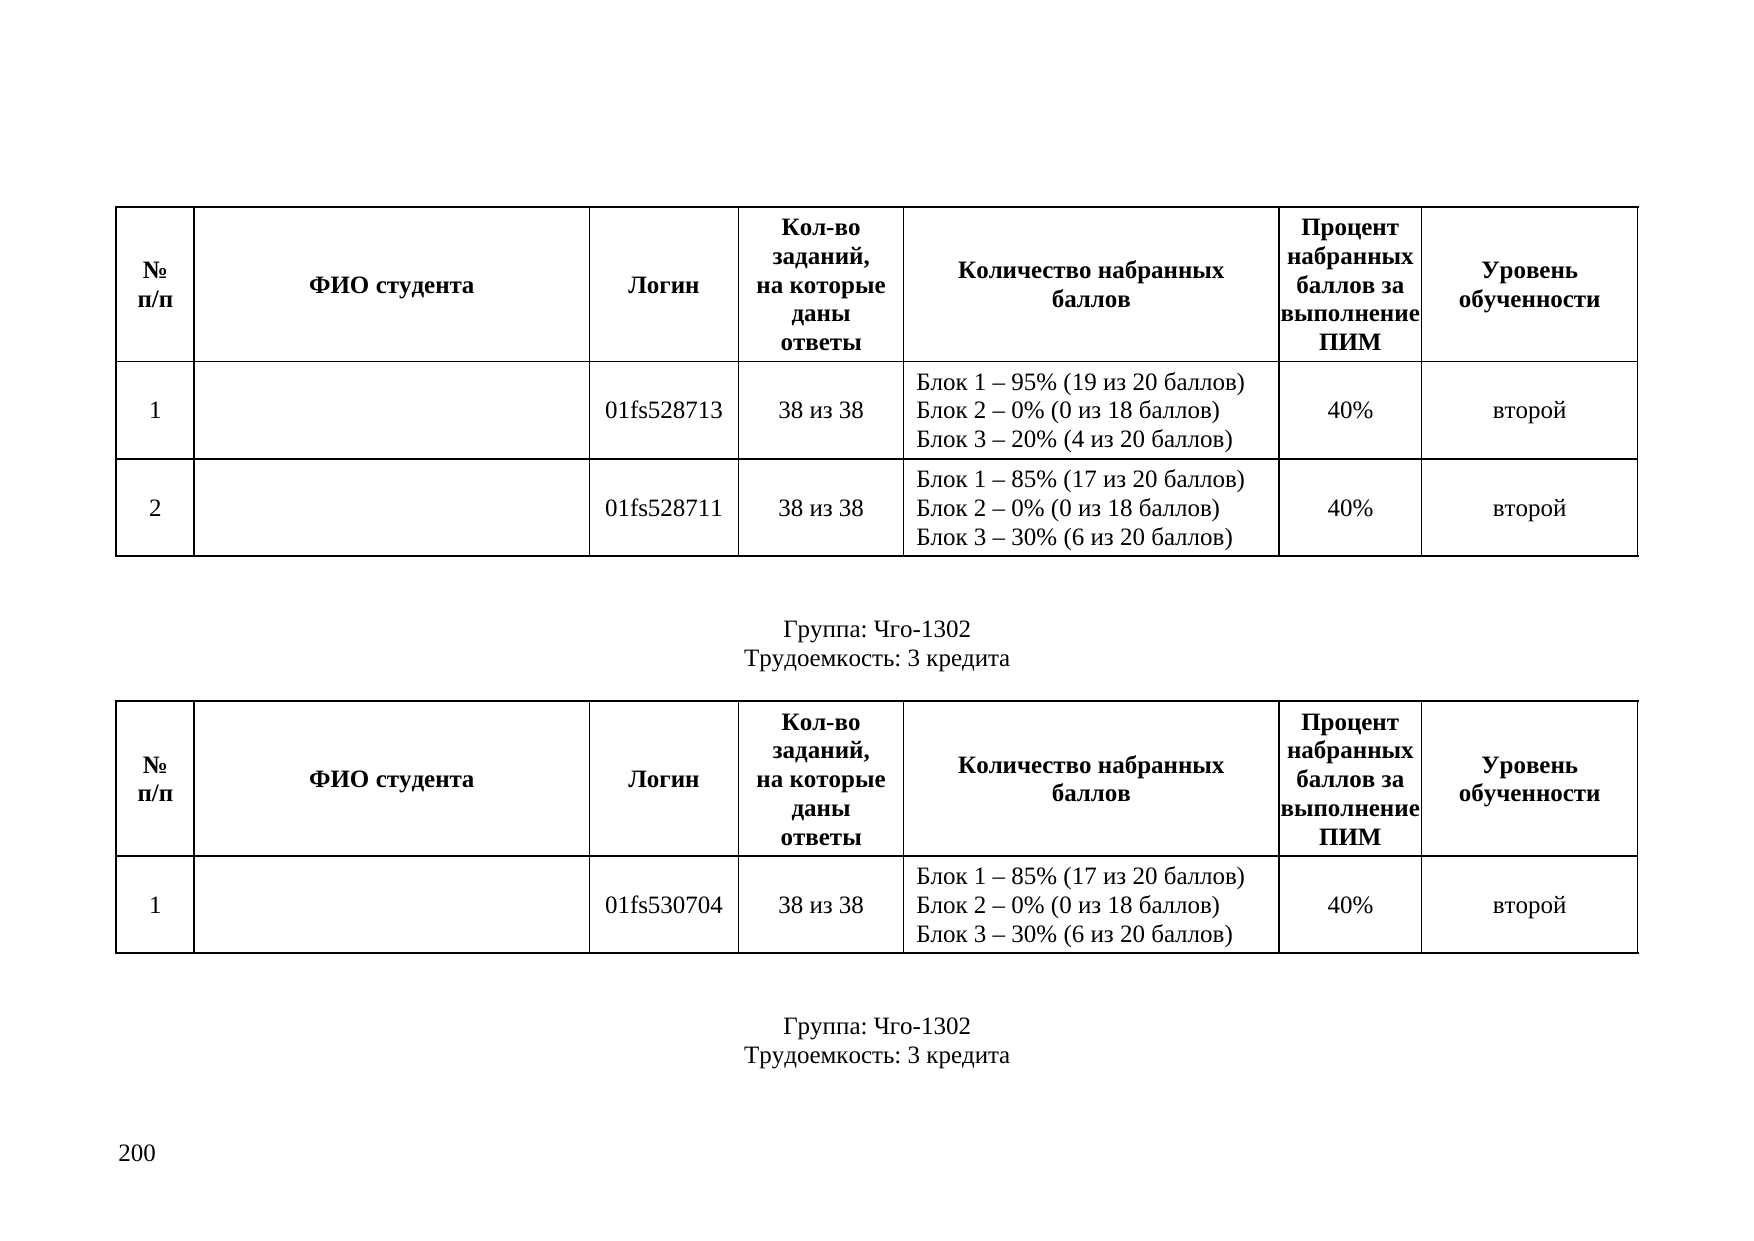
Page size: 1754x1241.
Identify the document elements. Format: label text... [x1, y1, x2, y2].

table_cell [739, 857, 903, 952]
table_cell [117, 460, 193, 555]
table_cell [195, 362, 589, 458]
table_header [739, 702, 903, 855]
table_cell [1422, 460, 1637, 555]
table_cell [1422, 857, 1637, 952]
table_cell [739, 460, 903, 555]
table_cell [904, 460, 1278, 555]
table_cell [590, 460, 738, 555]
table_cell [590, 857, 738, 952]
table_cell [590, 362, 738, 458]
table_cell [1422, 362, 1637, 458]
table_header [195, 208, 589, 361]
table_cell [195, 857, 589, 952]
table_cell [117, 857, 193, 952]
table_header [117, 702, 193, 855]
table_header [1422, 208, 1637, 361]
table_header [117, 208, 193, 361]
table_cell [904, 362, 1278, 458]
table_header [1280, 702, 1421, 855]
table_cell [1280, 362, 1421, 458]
text Группа: Чго-1302 [118, 614, 1636, 643]
text Группа: Чго-1302 [118, 1011, 1636, 1040]
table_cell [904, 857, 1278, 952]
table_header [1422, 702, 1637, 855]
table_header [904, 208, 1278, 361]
text Трудоемкость: 3 кредита [118, 1040, 1636, 1069]
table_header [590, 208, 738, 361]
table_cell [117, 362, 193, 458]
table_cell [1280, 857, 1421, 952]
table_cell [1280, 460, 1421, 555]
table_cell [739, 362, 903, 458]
text Трудоемкость: 3 кредита [118, 643, 1636, 672]
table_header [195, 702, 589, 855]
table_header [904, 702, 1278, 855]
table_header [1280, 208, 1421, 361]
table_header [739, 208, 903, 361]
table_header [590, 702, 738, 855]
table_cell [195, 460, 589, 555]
